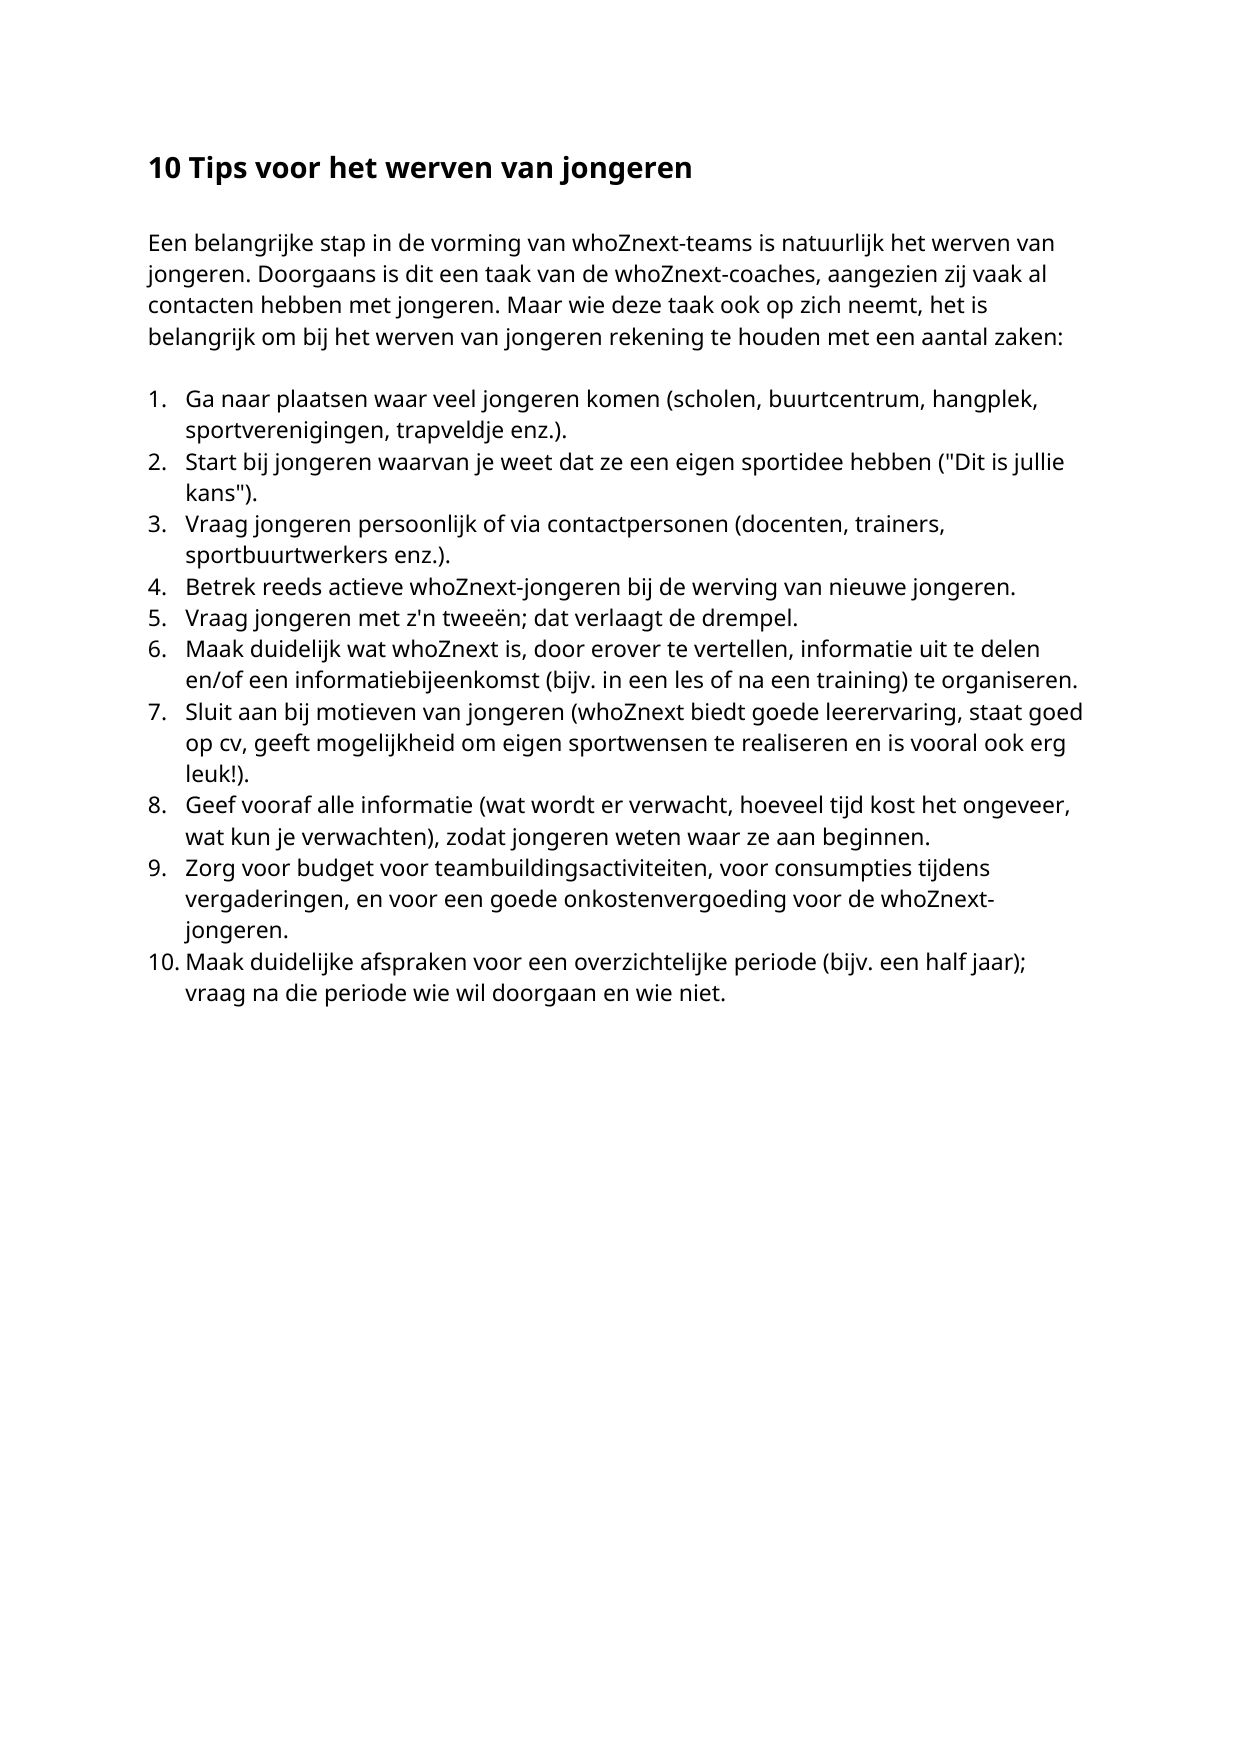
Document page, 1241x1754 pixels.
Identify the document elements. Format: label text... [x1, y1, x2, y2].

list Betrek reeds actieve whoZnext-jongeren bij de werving van nieuwe jongeren. [148, 571, 1093, 602]
list Maak duidelijk wat whoZnext is, door erover te vertellen, informatie uit te delen en/of een informatiebijeenkomst (bijv. in een les of na een training) te organiseren. [148, 633, 1093, 696]
text 10 Tips voor het werven van jongeren [148, 148, 1093, 187]
list Vraag jongeren met z'n tweeën; dat verlaagt de drempel. [148, 602, 1093, 633]
list Maak duidelijke afspraken voor een overzichtelijke periode (bijv. een half jaar); vraag na die periode wie wil doorgaan en wie niet. [148, 946, 1093, 1008]
text Een belangrijke stap in de vorming van whoZnext-teams is natuurlijk het werven van jongeren. Doorgaans is dit een taak van de whoZnext-coaches, aangezien zij vaak al contacten hebben met jongeren. Maar wie deze taak ook op zich neemt, het is belangrijk om bij het werven van jongeren rekening te houden met een aantal zaken: [148, 227, 1093, 352]
list Zorg voor budget voor teambuildingsactiviteiten, voor consumpties tijdens vergaderingen, en voor een goede onkostenvergoeding voor de whoZnext-jongeren. [148, 852, 1093, 946]
list Geef vooraf alle informatie (wat wordt er verwacht, hoeveel tijd kost het ongeveer, wat kun je verwachten), zodat jongeren weten waar ze aan beginnen. [148, 789, 1093, 852]
list Ga naar plaatsen waar veel jongeren komen (scholen, buurtcentrum, hangplek, sportverenigingen, trapveldje enz.). [148, 383, 1093, 446]
list Sluit aan bij motieven van jongeren (whoZnext biedt goede leerervaring, staat goed op cv, geeft mogelijkheid om eigen sportwensen te realiseren en is vooral ook erg leuk!). [148, 696, 1093, 789]
list Vraag jongeren persoonlijk of via contactpersonen (docenten, trainers, sportbuurtwerkers enz.). [148, 508, 1093, 571]
list Start bij jongeren waarvan je weet dat ze een eigen sportidee hebben ("Dit is jullie kans"). [148, 446, 1093, 508]
